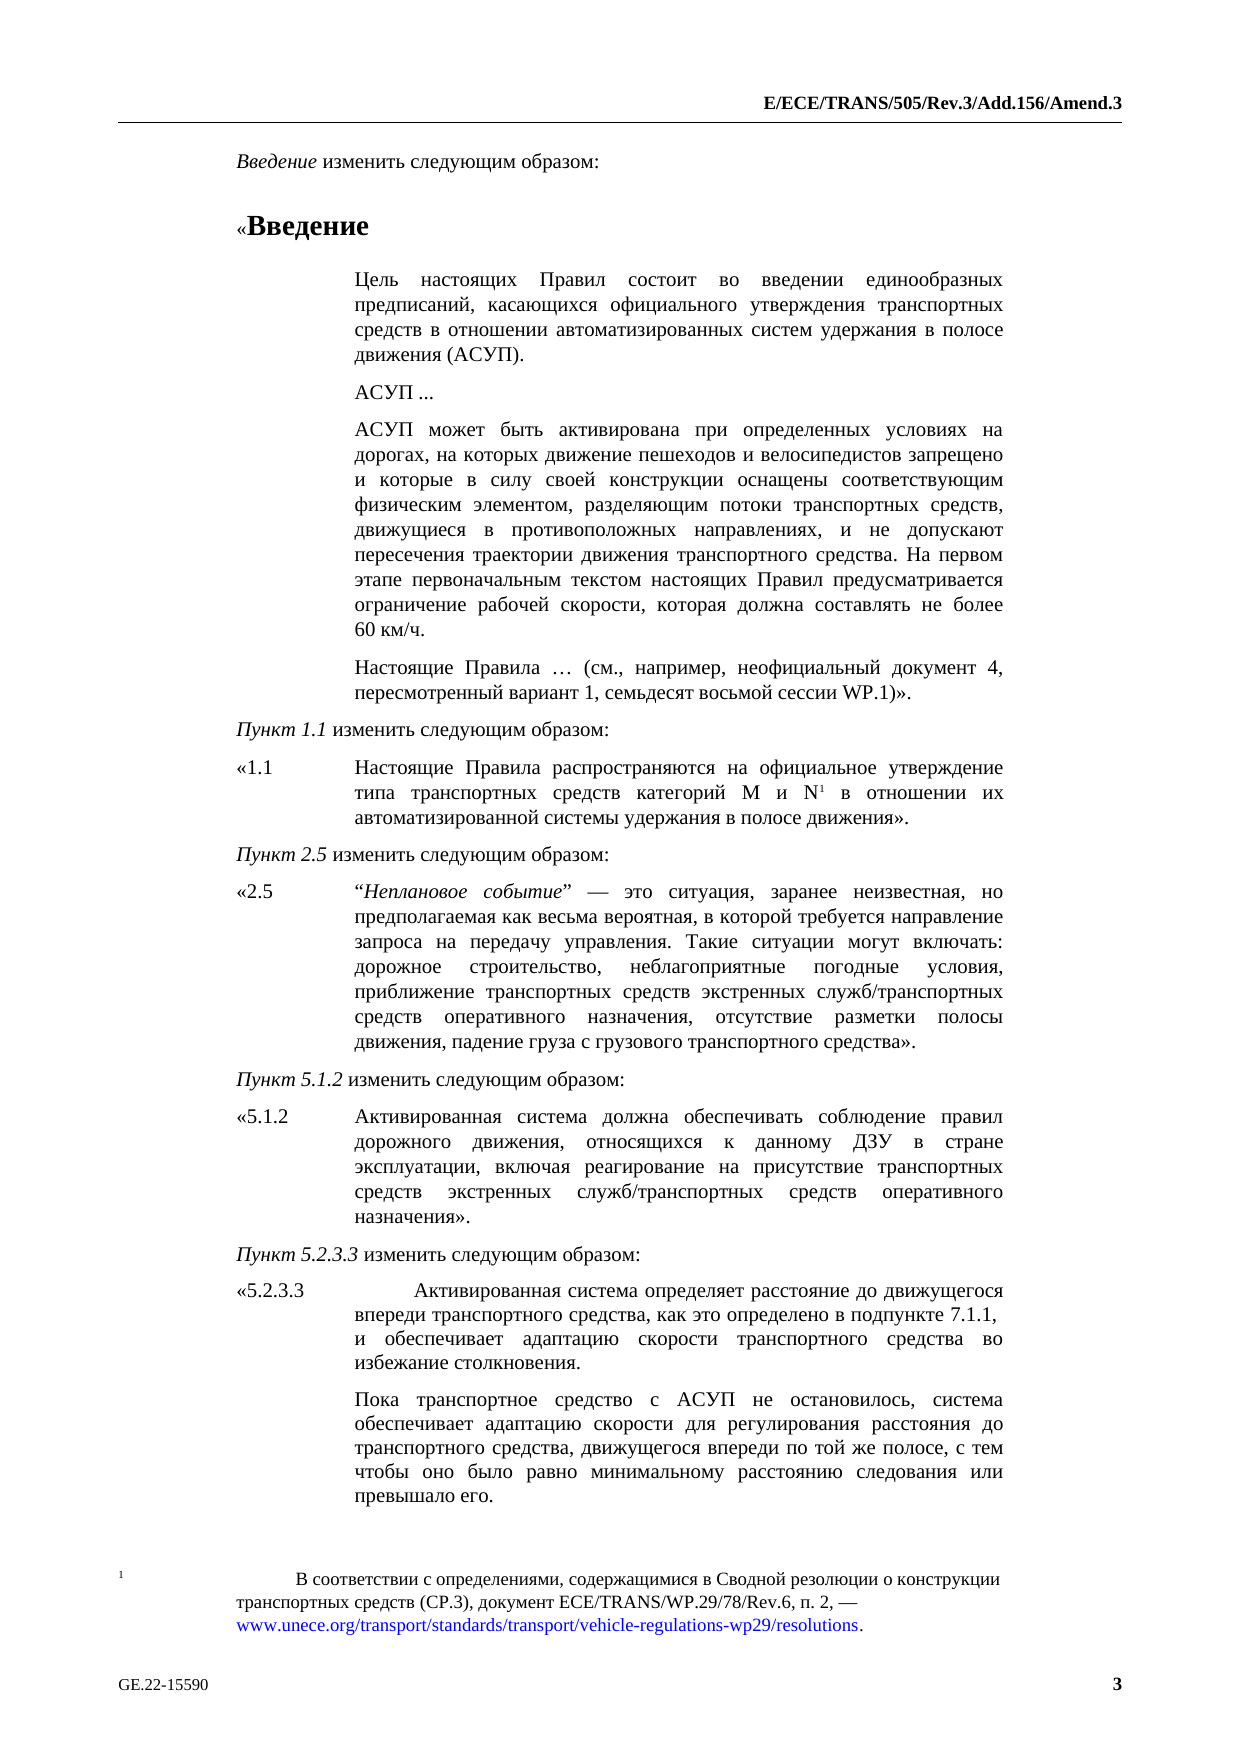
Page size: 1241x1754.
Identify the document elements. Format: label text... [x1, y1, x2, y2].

text Пункт 5.2.3.3 изменить следующим образом: [236, 1241, 1004, 1266]
text Введение изменить следующим образом: [207, 148, 1004, 173]
text «5.2.3.3 Активированная система определяет расстояние до движущегося впереди транспортного средства, как это определено в подпункте 7.1.1, и обеспечивает адаптацию скорости транспортного средства во избежание столкновения. [236, 1278, 1004, 1374]
text «5.1.2 Активированная система должна обеспечивать соблюдение правил дорожного движения, относящихся к данному ДЗУ в стране эксплуатации, включая реагирование на присутствие транспортных средств экстренных служб/транспортных средств оперативного назначения». [236, 1103, 1004, 1228]
text Пункт 1.1 изменить следующим образом: [236, 716, 1004, 741]
text Пока транспортное средство с АСУП не остановилось, система обеспечивает адаптацию скорости для регулирования расстояния до транспортного средства, движущегося впереди по той же полосе, с тем чтобы оно было равно минимальному расстоянию следования или превышало его. [354, 1387, 1004, 1507]
text «2.5 “Неплановое событие” — это ситуация, заранее неизвестная, но предполагаемая как весьма вероятная, в которой требуется направление запроса на передачу управления. Такие ситуации могут включать: дорожное строительство, неблагоприятные погодные условия, приближение транспортных средств экстренных служб/транспортных средств оперативного назначения, отсутствие разметки полосы движения, падение груза с грузового транспортного средства». [236, 878, 1004, 1053]
text Пункт 2.5 изменить следующим образом: [236, 841, 1063, 866]
text АСУП ... [354, 379, 1004, 404]
text Пункт 5.1.2 изменить следующим образом: [236, 1066, 1004, 1091]
text Цель настоящих Правил состоит во введении единообразных предписаний, касающихся официального утверждения транспортных средств в отношении автоматизированных систем удержания в полосе движения (АСУП). [354, 266, 1004, 366]
text «Введение [118, 210, 1004, 241]
text АСУП может быть активирована при определенных условиях на дорогах, на которых движение пешеходов и велосипедистов запрещено и которые в силу своей конструкции оснащены соответствующим физическим элементом, разделяющим потоки транспортных средств, движущиеся в противоположных направлениях, и не допускают пересечения траектории движения транспортного средства. На первом этапе первоначальным текстом настоящих Правил предусматривается ограничение рабочей скорости, которая должна составлять не более 60 км/ч. [354, 416, 1004, 641]
text «1.1 Настоящие Правила распространяются на официальное утверждение типа транспортных средств категорий М и N в отношении их автоматизированной системы удержания в полосе движения». [236, 754, 1004, 829]
text Настоящие Правила … (см., например, неофициальный документ 4, пересмотренный вариант 1, семьдесят восьмой сессии WP.1)». [354, 654, 1004, 704]
